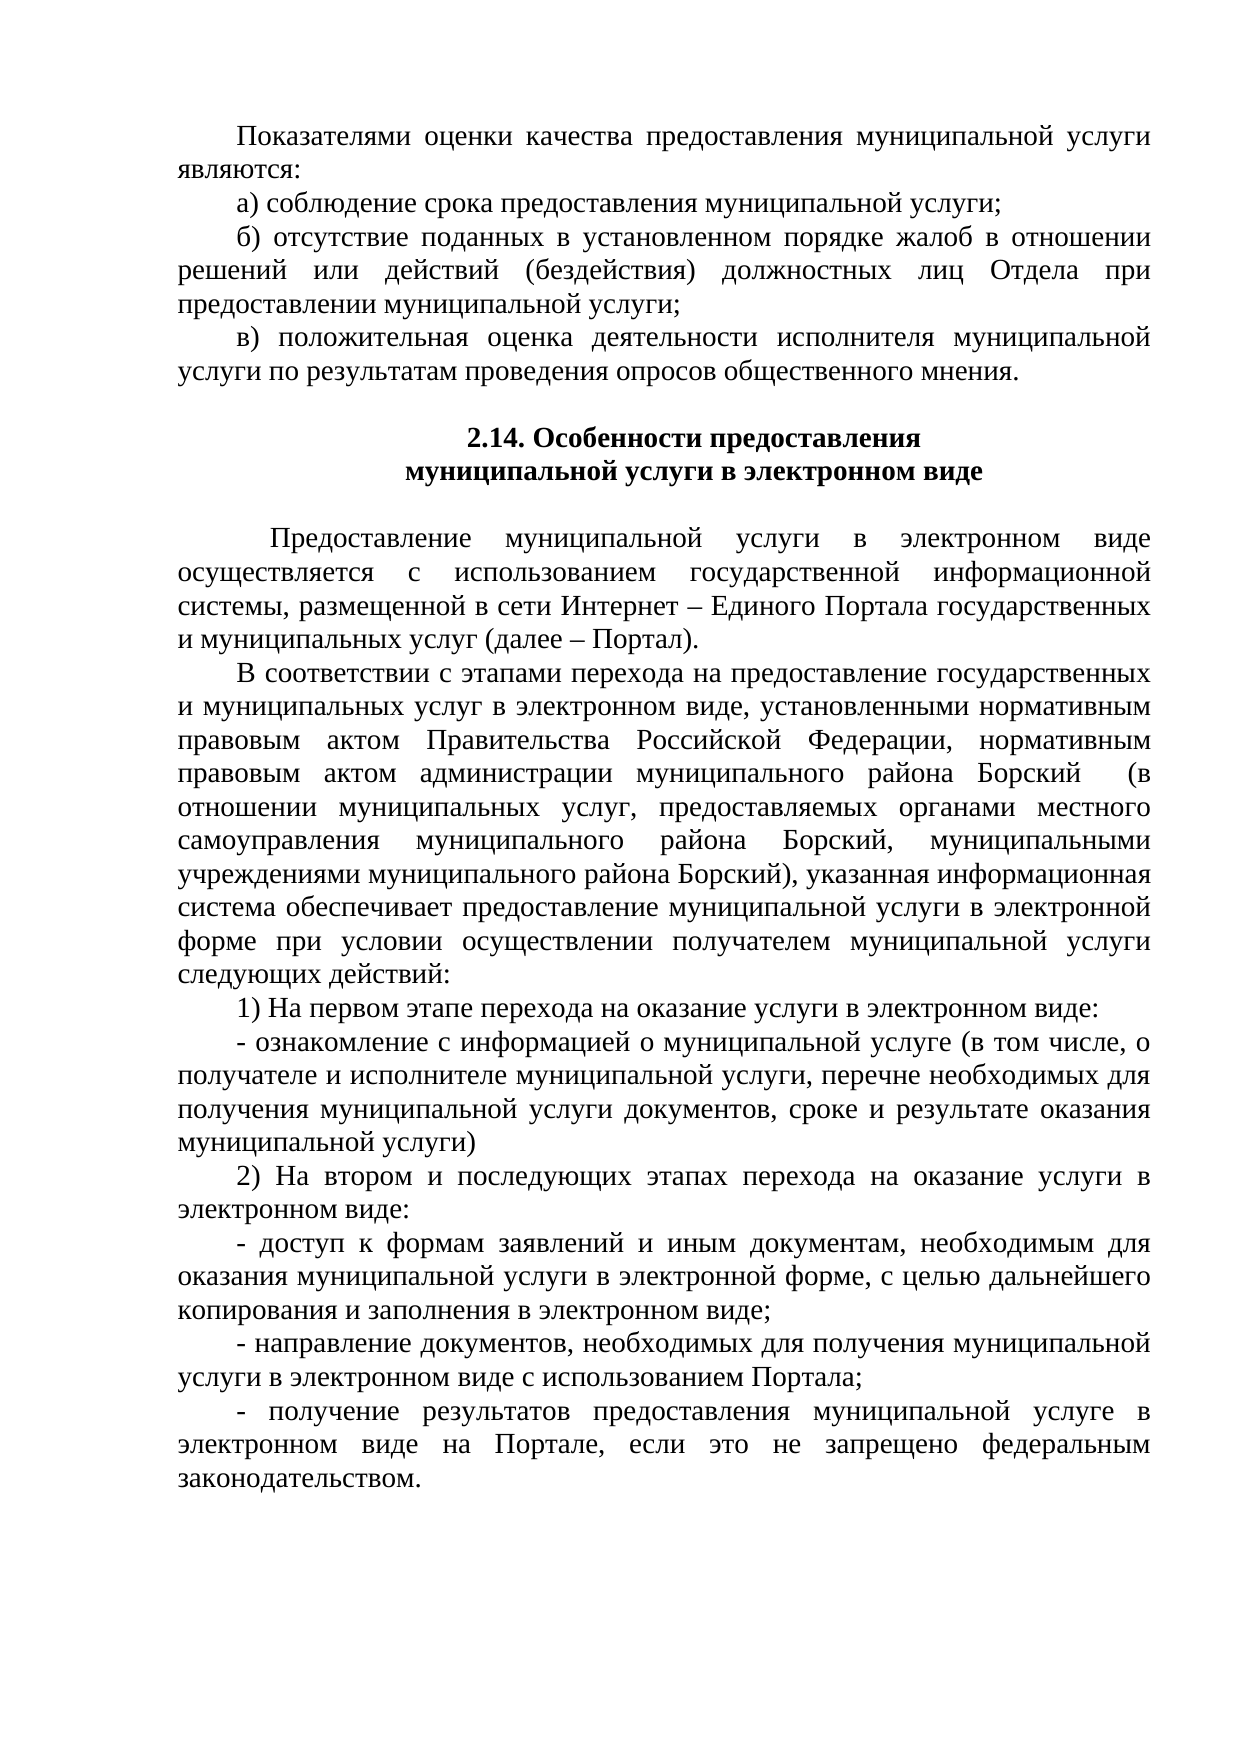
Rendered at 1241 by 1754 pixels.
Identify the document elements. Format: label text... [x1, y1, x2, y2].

text 2) На втором и последующих этапах перехода на оказание услуги в электронном виде: [177, 1158, 1152, 1225]
text а) соблюдение срока предоставления муниципальной услуги; [177, 185, 1152, 219]
text б) отсутствие поданных в установленном порядке жалоб в отношении решений или действий (бездействия) должностных лиц Отдела при предоставлении муниципальной услуги; [177, 219, 1152, 319]
text 1) На первом этапе перехода на оказание услуги в электронном виде: [177, 990, 1152, 1024]
text Показателями оценки качества предоставления муниципальной услуги являются: [177, 118, 1152, 185]
text муниципальной услуги в электронном виде [177, 453, 1152, 487]
text в) положительная оценка деятельности исполнителя муниципальной услуги по результатам проведения опросов общественного мнения. [177, 319, 1152, 386]
text - получение результатов предоставления муниципальной услуге в электронном виде на Портале, если это не запрещено федеральным законодательством. [177, 1393, 1152, 1493]
text - направление документов, необходимых для получения муниципальной услуги в электронном виде с использованием Портала; [177, 1326, 1152, 1393]
text - доступ к формам заявлений и иным документам, необходимым для оказания муниципальной услуги в электронной форме, с целью дальнейшего копирования и заполнения в электронном виде; [177, 1225, 1152, 1326]
text 2.14. Особенности предоставления [177, 420, 1152, 453]
text - ознакомление с информацией о муниципальной услуге (в том числе, о получателе и исполнителе муниципальной услуги, перечне необходимых для получения муниципальной услуги документов, сроке и результате оказания муниципальной услуги) [177, 1024, 1152, 1158]
text В соответствии с этапами перехода на предоставление государственных и муниципальных услуг в электронном виде, установленными нормативным правовым актом Правительства Российской Федерации, нормативным правовым актом администрации муниципального района Борский (в отношении муниципальных услуг, предоставляемых органами местного самоуправления муниципального района Борский, муниципальными учреждениями муниципального района Борский), указанная информационная система обеспечивает предоставление муниципальной услуги в электронной форме при условии осуществлении получателем муниципальной услуги следующих действий: [177, 655, 1152, 990]
text Предоставление муниципальной услуги в электронном виде осуществляется с использованием государственной информационной системы, размещенной в сети Интернет – Единого Портала государственных и муниципальных услуг (далее – Портал). [177, 521, 1152, 655]
